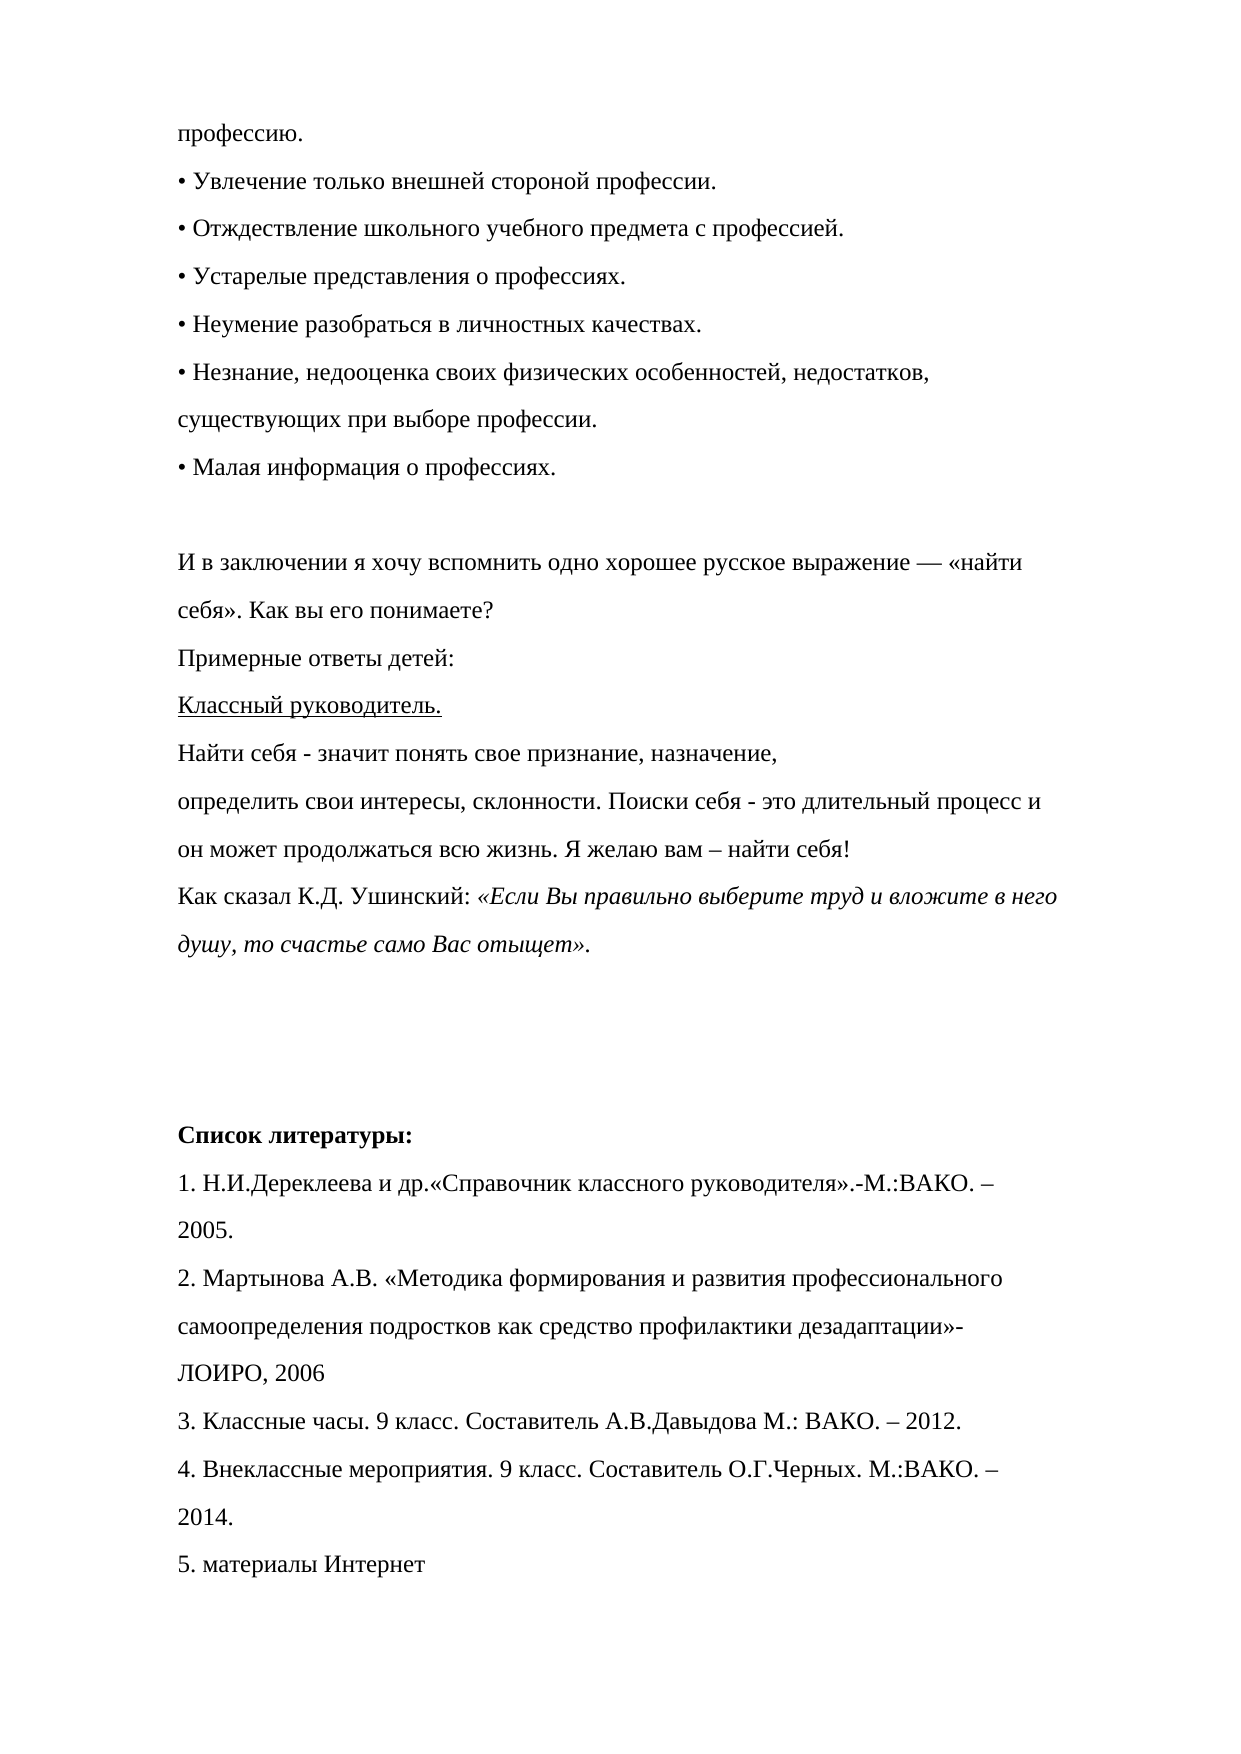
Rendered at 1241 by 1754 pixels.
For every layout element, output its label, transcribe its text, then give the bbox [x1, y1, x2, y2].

text Примерные ответы детей: [177, 643, 1152, 672]
text существующих при выборе профессии. [177, 404, 1152, 433]
text определить свои интересы, склонности. Поиски себя - это длительный процесс и [177, 786, 1152, 815]
text себя». Как вы его понимаете? [177, 595, 1152, 624]
text • Отждествление школьного учебного предмета с профессией. [177, 213, 1152, 242]
text • Неумение разобраться в личностных качествах. [177, 309, 1152, 338]
text он может продолжаться всю жизнь. Я желаю вам – найти себя! [177, 834, 1152, 862]
text ЛОИРО, 2006 [177, 1358, 1152, 1387]
text Найти себя - значит понять свое признание, назначение, [177, 738, 1152, 767]
text самоопределения подростков как средство профилактики дезадаптации»- [177, 1311, 1152, 1339]
text • Устарелые представления о профессиях. [177, 261, 1152, 290]
text 2005. [177, 1215, 1152, 1244]
text душу, то счастье само Вас отыщет». [177, 929, 1152, 958]
text Классный руководитель. [177, 691, 1152, 719]
text • Незнание, недооценка своих физических особенностей, недостатков, [177, 357, 1152, 385]
text профессию. [177, 118, 1152, 147]
text Список литературы: [177, 1120, 1152, 1149]
text 2014. [177, 1502, 1152, 1530]
text И в заключении я хочу вспомнить одно хорошее русское выражение — «найти [177, 547, 1152, 576]
text • Увлечение только внешней стороной профессии. [177, 166, 1152, 194]
text 1. Н.И.Дереклеева и др.«Справочник классного руководителя».-М.:ВАКО. – [177, 1168, 1152, 1196]
text 5. материалы Интернет [177, 1549, 1152, 1578]
text • Малая информация о профессиях. [177, 452, 1152, 481]
text 4. Внеклассные мероприятия. 9 класс. Составитель О.Г.Черных. М.:ВАКО. – [177, 1454, 1152, 1483]
text 3. Классные часы. 9 класс. Составитель А.В.Давыдова М.: ВАКО. – 2012. [177, 1406, 1152, 1435]
text 2. Мартынова А.В. «Методика формирования и развития профессионального [177, 1263, 1152, 1292]
text Как сказал К.Д. Ушинский: «Если Вы правильно выберите труд и вложите в него [177, 881, 1152, 910]
